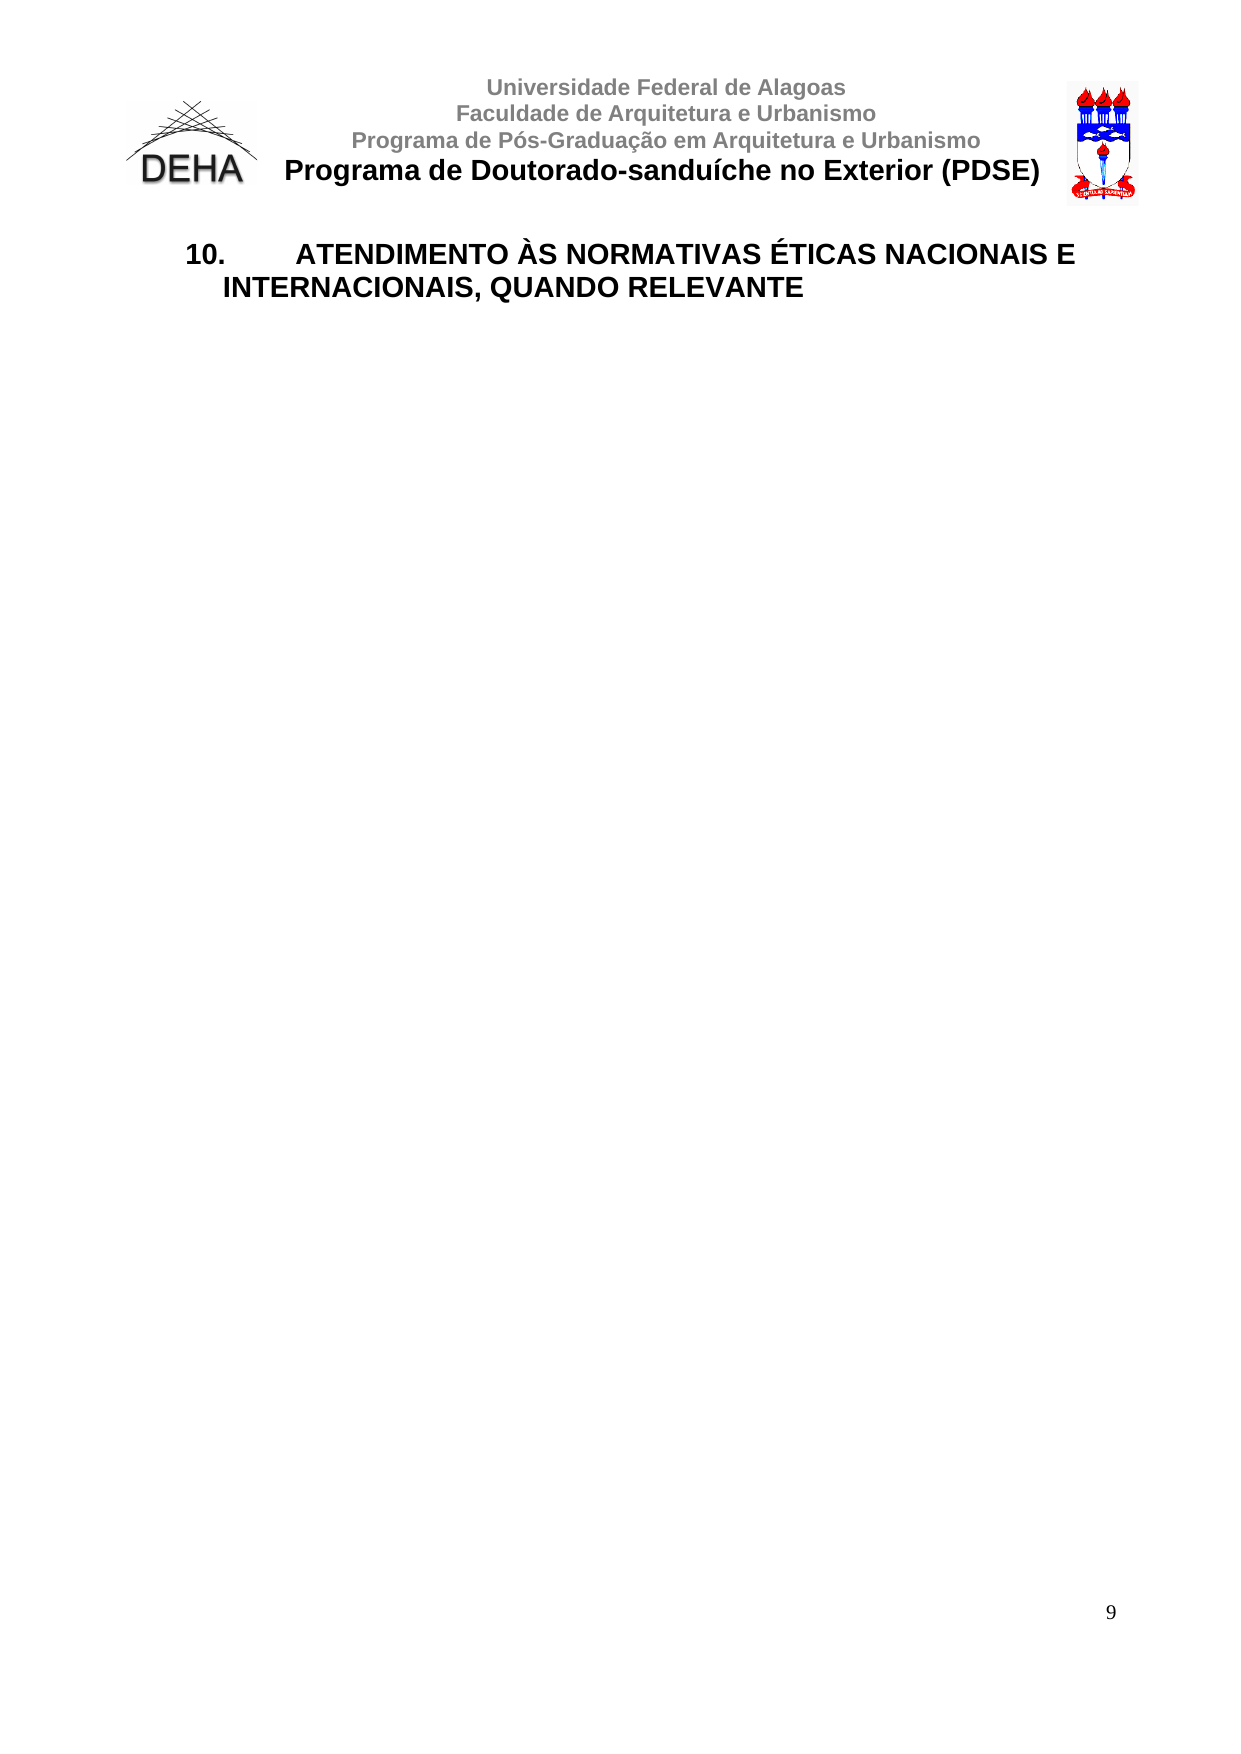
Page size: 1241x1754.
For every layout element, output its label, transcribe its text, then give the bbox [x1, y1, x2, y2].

picture [126, 101, 258, 185]
subtitle ATENDIMENTO ÀS NORMATIVAS ÉTICAS NACIONAIS E INTERNACIONAIS, QUANDO RELEVANTE [185, 237, 1116, 304]
